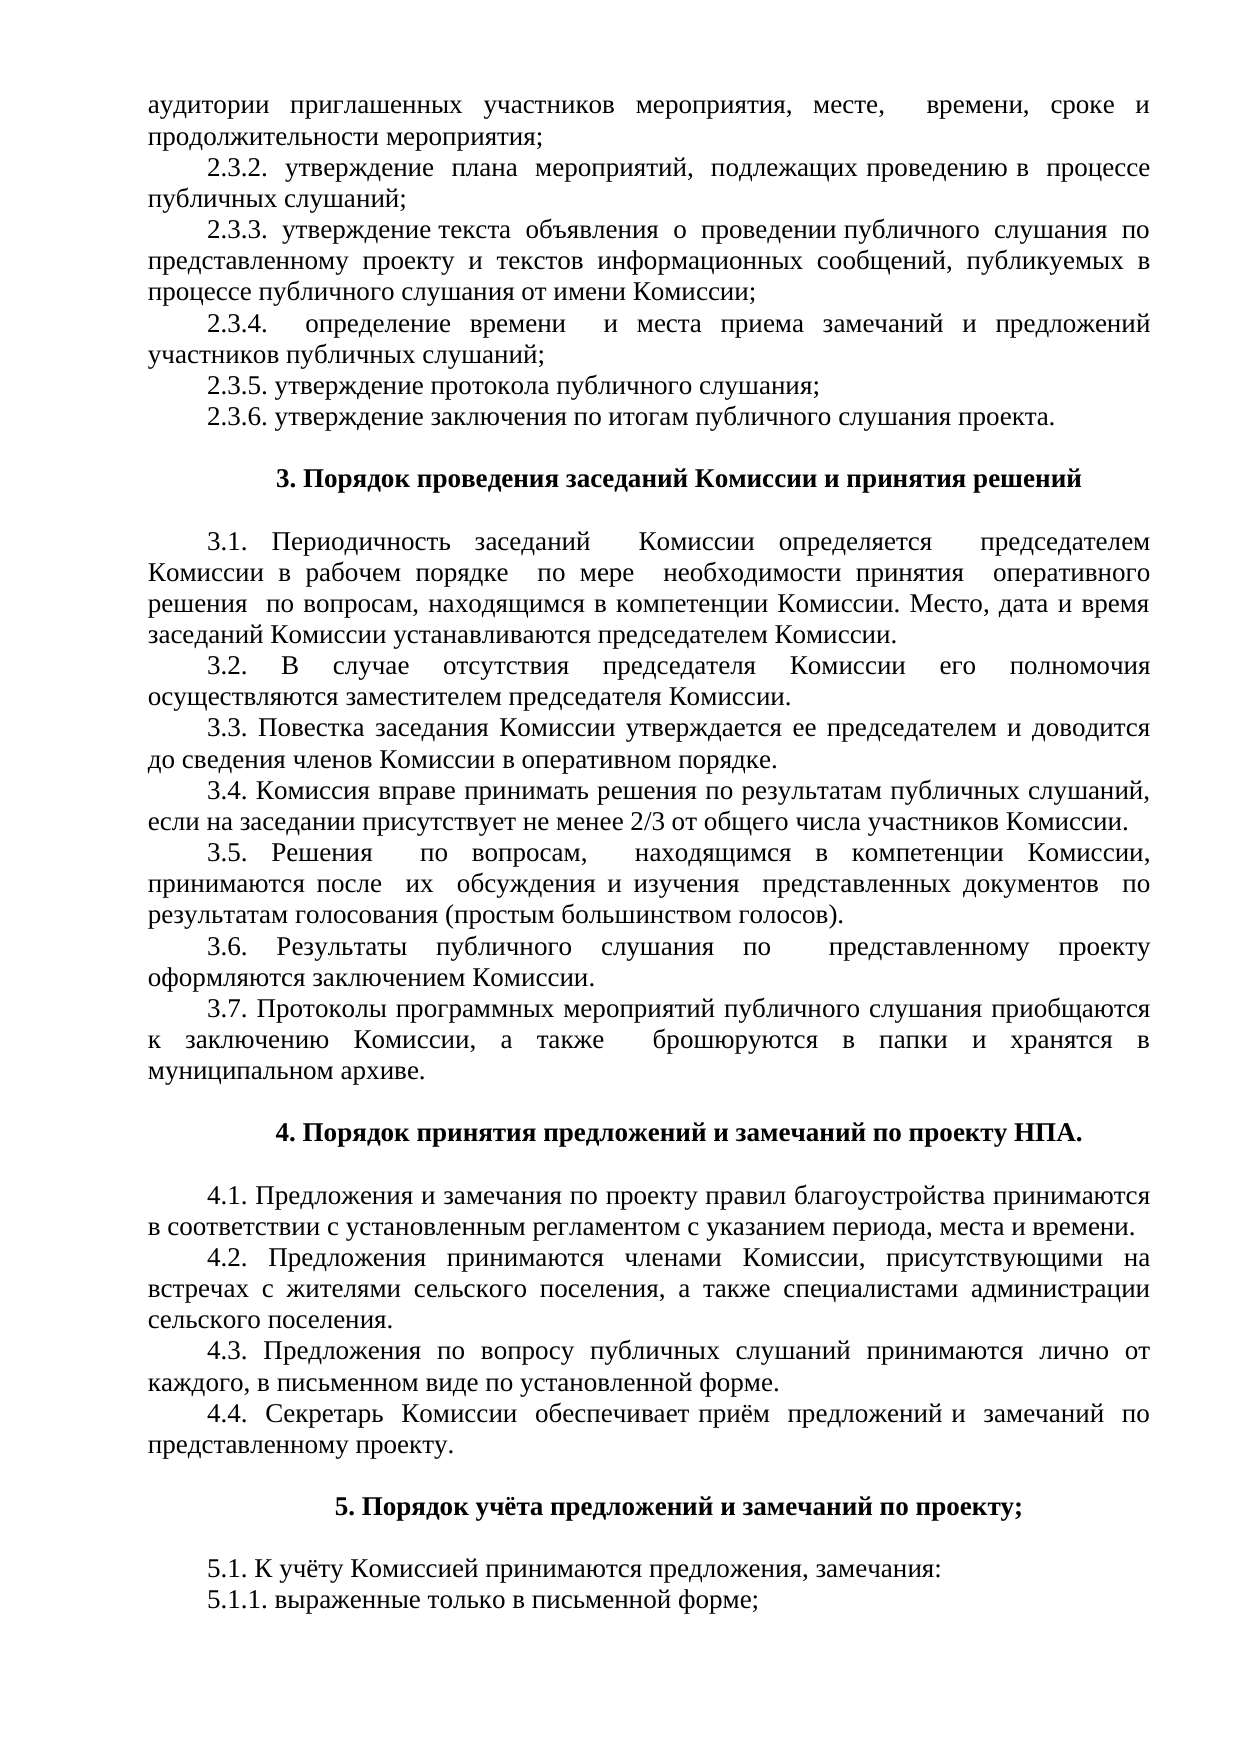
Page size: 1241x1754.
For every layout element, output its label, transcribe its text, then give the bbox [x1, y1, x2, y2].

text 4. Порядок принятия предложений и замечаний по проекту НПА. [148, 1116, 1152, 1148]
text 4.4. Секретарь Комиссии обеспечивает приём предложений и замечаний по представленному проекту. [148, 1397, 1152, 1459]
text 2.3.2. утверждение плана мероприятий, подлежащих проведению в процессе публичных слушаний; [148, 151, 1152, 213]
text 3.4. Комиссия вправе принимать решения по результатам публичных слушаний, если на заседании присутствует не менее 2/3 от общего числа участников Комиссии. [148, 774, 1152, 836]
text 4.2. Предложения принимаются членами Комиссии, присутствующими на встречах с жителями сельского поселения, а также специалистами администрации сельского поселения. [148, 1241, 1152, 1334]
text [148, 89, 1152, 151]
text 5.1. К учёту Комиссией принимаются предложения, замечания: [148, 1552, 1152, 1584]
text 3.5. Решения по вопросам, находящимся в компетенции Комиссии, принимаются после их обсуждения и изучения представленных документов по результатам голосования (простым большинством голосов). [148, 836, 1152, 929]
text 2.3.3. утверждение текста объявления о проведении публичного слушания по представленному проекту и текстов информационных сообщений, публикуемых в процессе публичного слушания от имени Комиссии; [148, 213, 1152, 307]
text 3.2. В случае отсутствия председателя Комиссии его полномочия осуществляются заместителем председателя Комиссии. [148, 649, 1152, 712]
text 3.6. Результаты публичного слушания по представленному проекту оформляются заключением Комиссии. [148, 929, 1152, 992]
text 5.1.1. выраженные только в письменной форме; [148, 1584, 1152, 1615]
text 2.3.6. утверждение заключения по итогам публичного слушания проекта. [148, 400, 1152, 431]
text 2.3.5. утверждение протокола публичного слушания; [148, 369, 1152, 400]
text 2.3.4. определение времени и места приема замечаний и предложений участников публичных слушаний; [148, 307, 1152, 369]
text 4.1. Предложения и замечания по проекту правил благоустройства принимаются в соответствии с установленным регламентом с указанием периода, места и времени. [148, 1179, 1152, 1241]
text 3.1. Периодичность заседаний Комиссии определяется председателем Комиссии в рабочем порядке по мере необходимости принятия оперативного решения по вопросам, находящимся в компетенции Комиссии. Место, дата и время заседаний Комиссии устанавливаются председателем Комиссии. [148, 525, 1152, 649]
text 3.3. Повестка заседания Комиссии утверждается ее председателем и доводится до сведения членов Комиссии в оперативном порядке. [148, 712, 1152, 774]
text 3.7. Протоколы программных мероприятий публичного слушания приобщаются к заключению Комиссии, а также брошюруются в папки и хранятся в муниципальном архиве. [148, 992, 1152, 1085]
text 3. Порядок проведения заседаний Комиссии и принятия решений [148, 462, 1152, 493]
text 5. Порядок учёта предложений и замечаний по проекту; [148, 1490, 1152, 1521]
text 4.3. Предложения по вопросу публичных слушаний принимаются лично от каждого, в письменном виде по установленной форме. [148, 1334, 1152, 1397]
